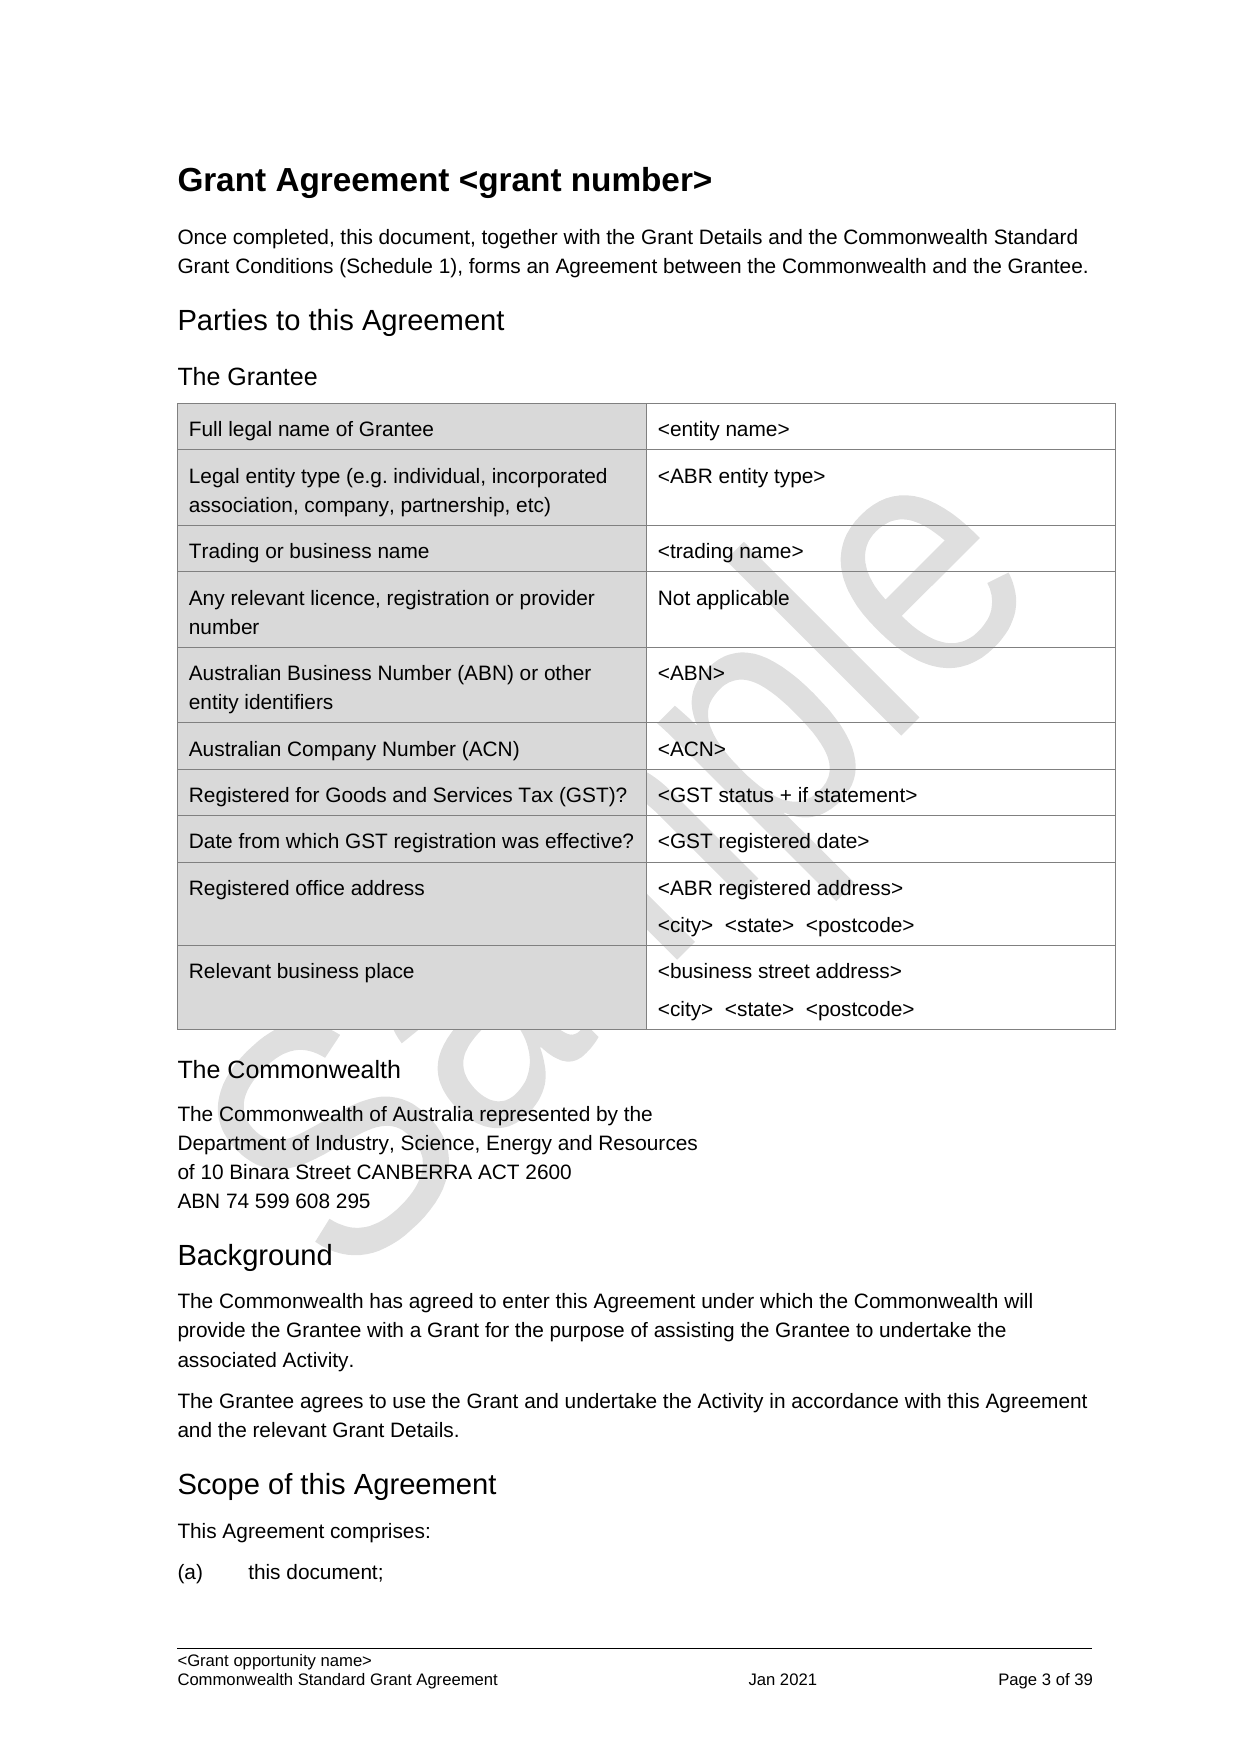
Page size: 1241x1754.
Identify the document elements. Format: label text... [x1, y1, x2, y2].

subtitle Background [177, 1238, 1092, 1271]
table_cell Any relevant licence, registration or provider number [178, 572, 646, 647]
table_header <entity name> [647, 404, 1115, 449]
subtitle The Grantee [177, 361, 1092, 391]
table_cell <ABR registered address> <city> <state> <postcode> [647, 863, 1115, 945]
table_cell Registered office address [178, 863, 646, 945]
table_cell <ACN> [647, 723, 1115, 769]
table_cell <ABN> [647, 648, 1115, 722]
text The Commonwealth has agreed to enter this Agreement under which the Commonwealth will provide the Grantee with a Grant for the purpose of assisting the Grantee to undertake the associated Activity. [177, 1284, 1092, 1371]
table_cell Relevant business place [178, 946, 646, 1029]
table_cell <business street address> <city> <state> <postcode> [647, 946, 1115, 1029]
table_cell Trading or business name [178, 526, 646, 571]
table_cell Australian Business Number (ABN) or other entity identifiers [178, 648, 646, 722]
table_cell Date from which GST registration was effective? [178, 816, 646, 861]
table_cell <trading name> [647, 526, 1115, 571]
list This Agreement comprises: [177, 1513, 1092, 1542]
text Once completed, this document, together with the Grant Details and the Commonwealth Standard Grant Conditions (Schedule 1), forms an Agreement between the Commonwealth and the Grantee. [177, 219, 1092, 278]
subtitle Grant Agreement <grant number> [177, 160, 1092, 199]
text The Commonwealth of Australia represented by the Department of Industry, Science, Energy and Resources of 10 Binara Street CANBERRA ACT 2600 ABN 74 599 608 295 [177, 1096, 1092, 1213]
subtitle Parties to this Agreement [177, 303, 1092, 336]
subtitle The Commonwealth [177, 1054, 1092, 1084]
table_cell <GST registered date> [647, 816, 1115, 861]
subtitle Scope of this Agreement [177, 1467, 1092, 1501]
text The Grantee agrees to use the Grant and undertake the Activity in accordance with this Agreement and the relevant Grant Details. [177, 1384, 1092, 1442]
list this document; [177, 1555, 1092, 1584]
table_header Full legal name of Grantee [178, 404, 646, 449]
table_cell <GST status + if statement> [647, 770, 1115, 815]
table_cell Registered for Goods and Services Tax (GST)? [178, 770, 646, 815]
table_cell Legal entity type (e.g. individual, incorporated association, company, partnership, etc) [178, 450, 646, 525]
table_cell Australian Company Number (ACN) [178, 723, 646, 769]
table_cell Not applicable [647, 572, 1115, 647]
table_cell <ABR entity type> [647, 450, 1115, 525]
